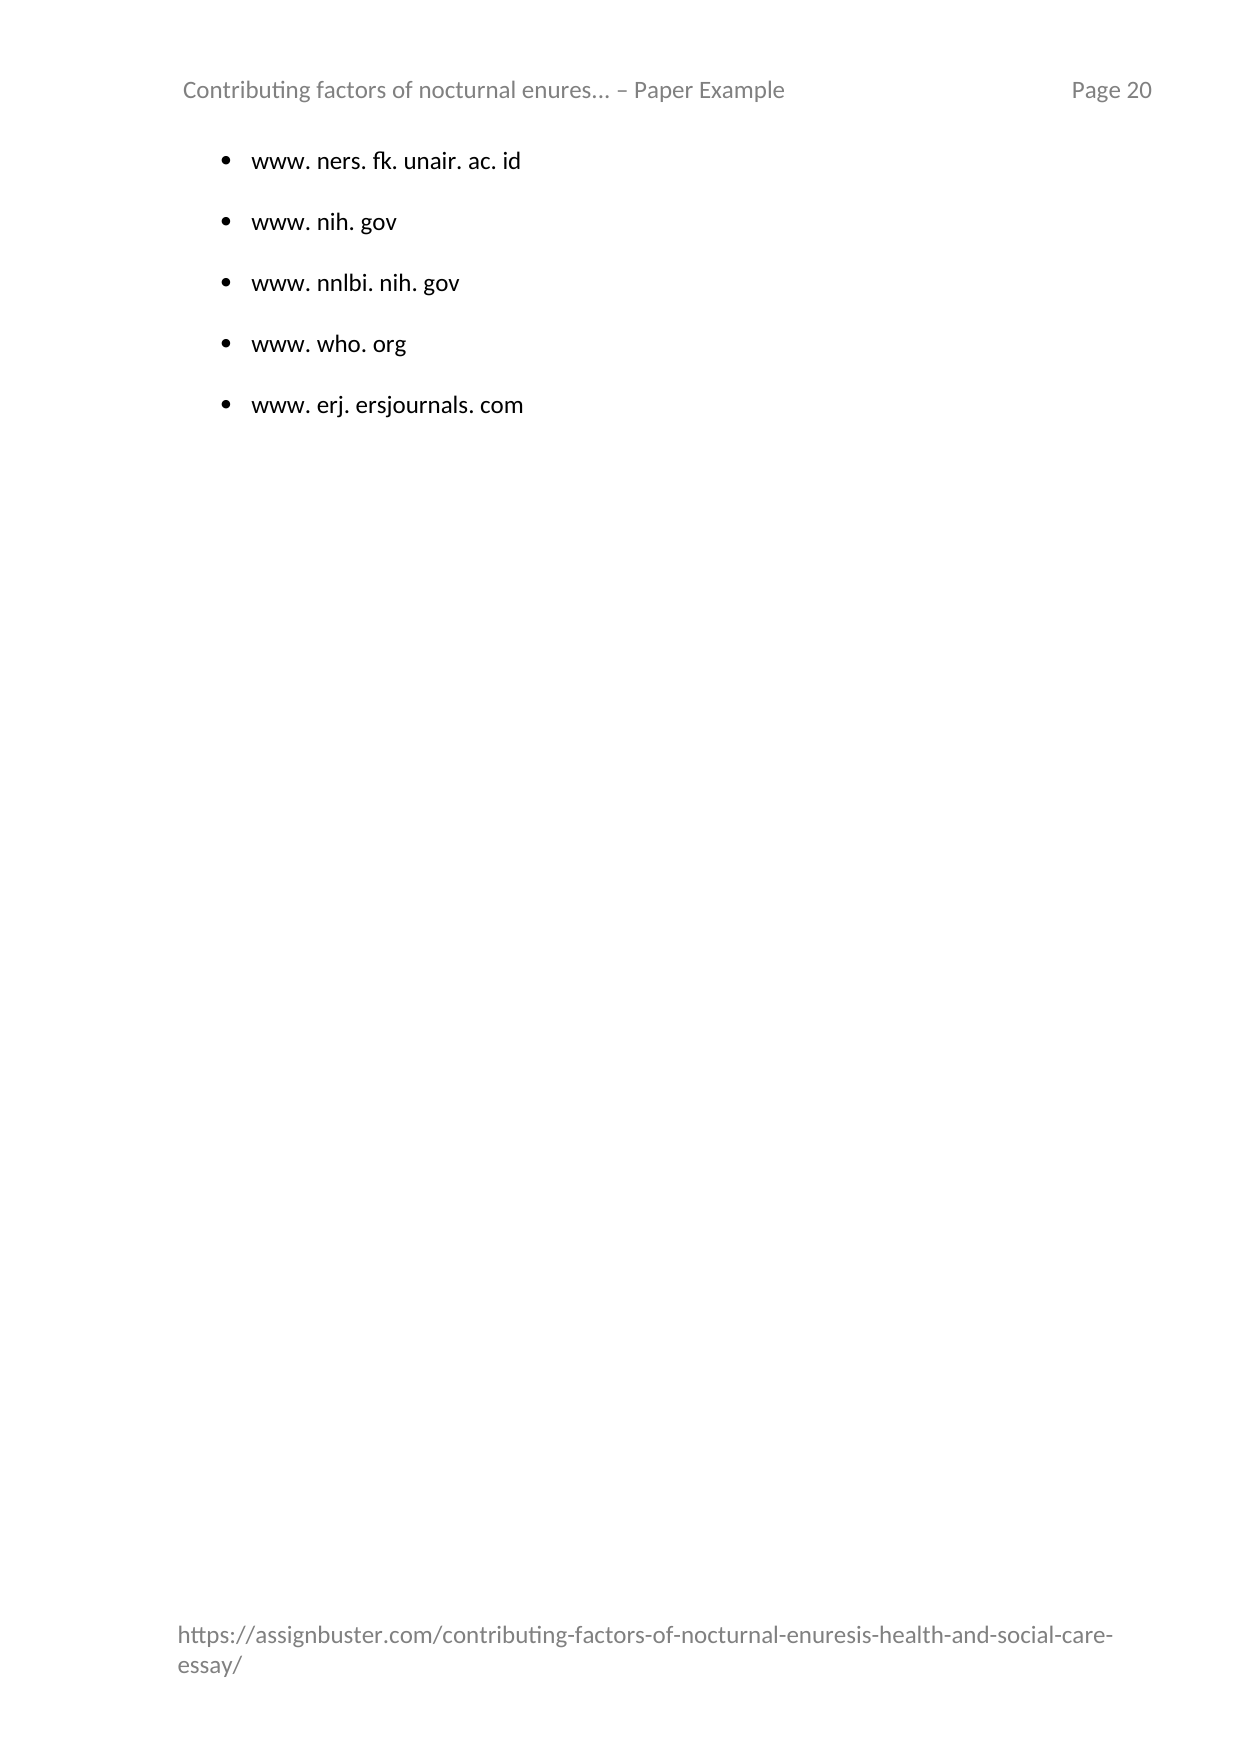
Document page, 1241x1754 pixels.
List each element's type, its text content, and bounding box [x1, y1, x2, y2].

list www. ners. fk. unair. ac. id [222, 145, 1152, 176]
list www. nnlbi. nih. gov [222, 267, 1152, 298]
list www. who. org [222, 328, 1152, 359]
list www. nih. gov [222, 206, 1152, 237]
list www. erj. ersjournals. com [222, 389, 1152, 420]
